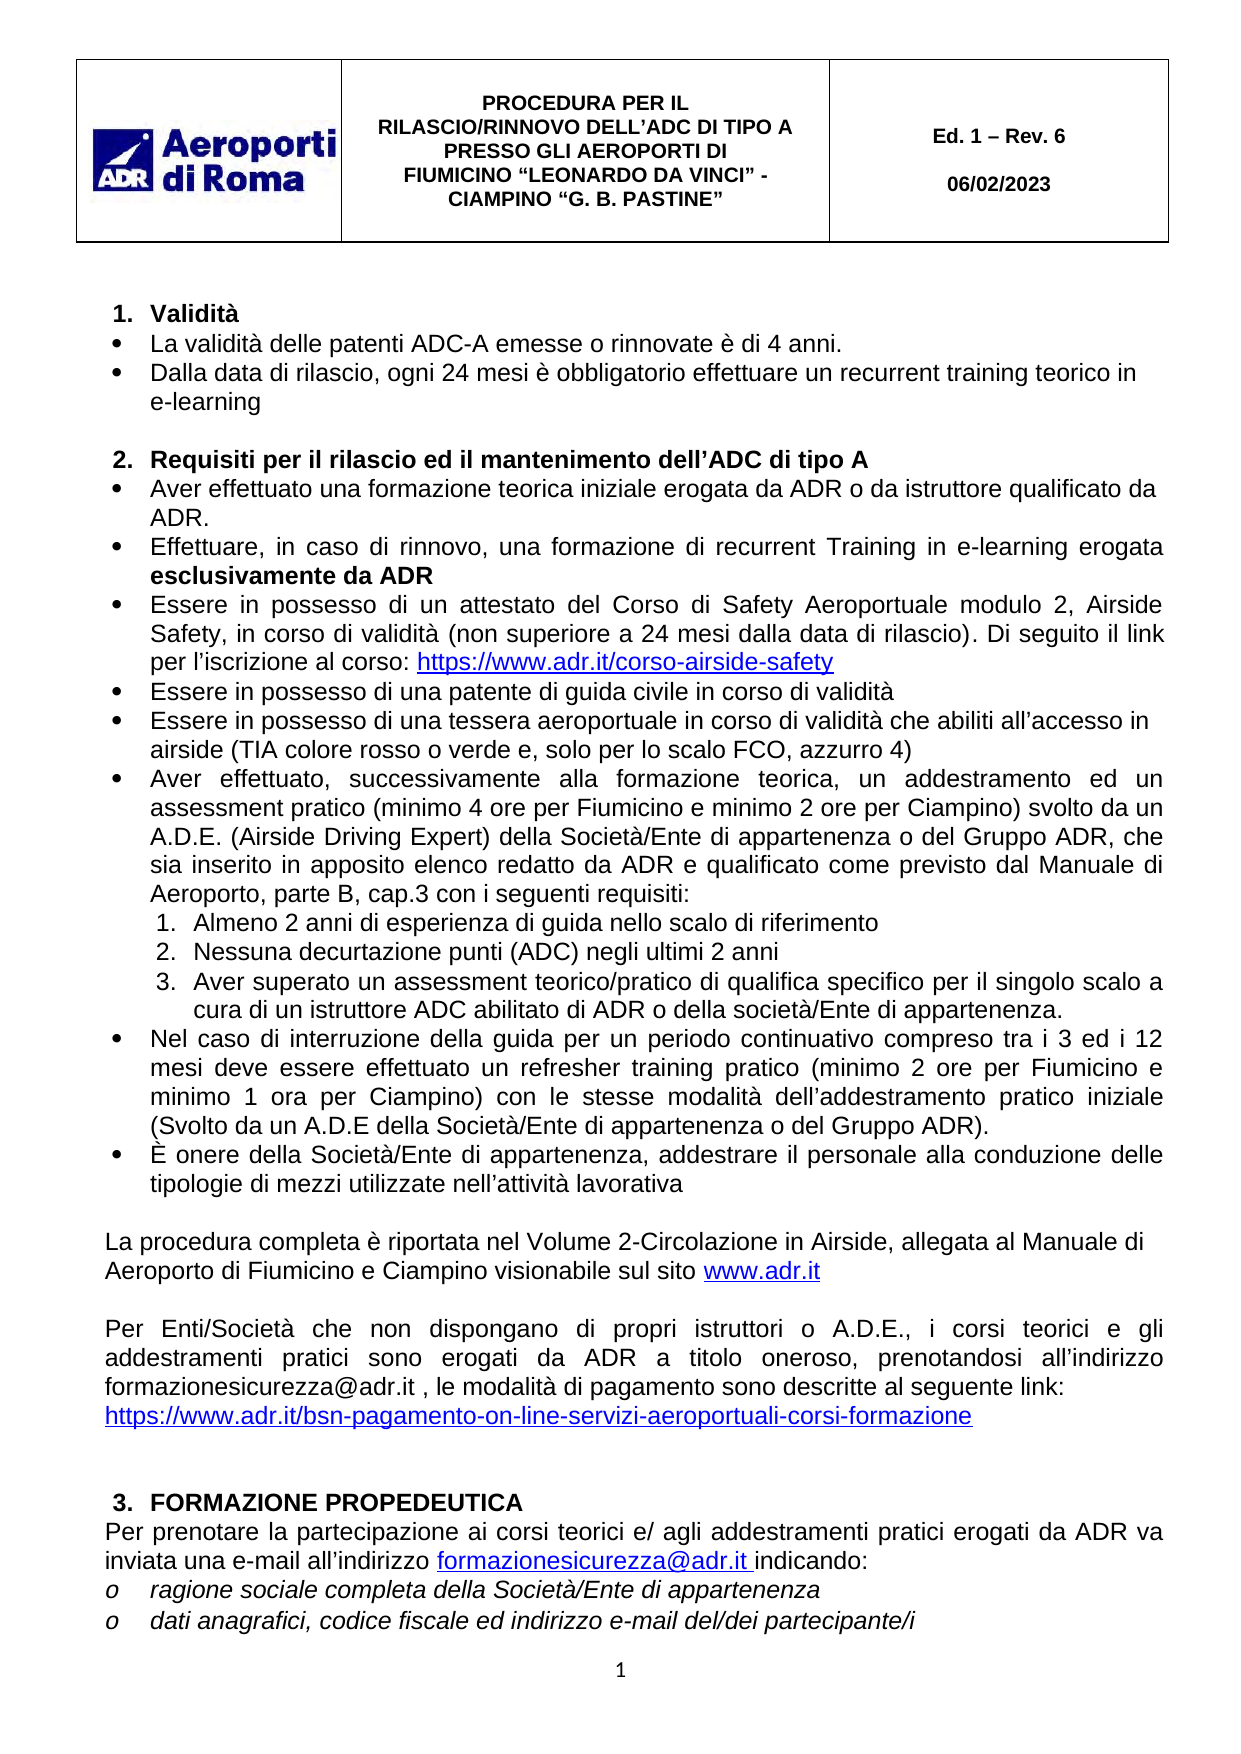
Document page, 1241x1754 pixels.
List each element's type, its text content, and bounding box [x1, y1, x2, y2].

list Effettuare, in caso di rinnovo, una formazione di recurrent Training in e-learning erogata esclusivamente da ADR [112, 532, 1165, 589]
picture [87, 120, 341, 203]
list Essere in possesso di un attestato del Corso di Safety Aeroportuale modulo 2, Airside Safety, in corso di validità (non superiore a 24 mesi dalla data di rilascio). Di seguito il link per l’iscrizione al corso: https://www.adr.it/corso-airside-safety [112, 590, 1165, 676]
list La validità delle patenti ADC-A emesse o rinnovate è di 4 anni. [112, 328, 1165, 357]
list Essere in possesso di una patente di guida civile in corso di validità [112, 677, 1165, 705]
list Almeno 2 anni di esperienza di guida nello scalo di riferimento [156, 908, 1165, 937]
list Nessuna decurtazione punti (ADC) negli ultimi 2 anni [156, 937, 1165, 966]
list dati anagrafici, codice fiscale ed indirizzo e-mail del/dei partecipante/i [104, 1606, 1165, 1637]
list Aver effettuato una formazione teorica iniziale erogata da ADR o da istruttore qualificato da ADR. [112, 474, 1165, 531]
list Requisiti per il rilascio ed il mantenimento dell’ADC di tipo A [112, 444, 1165, 473]
list Per prenotare la partecipazione ai corsi teorici e/ agli addestramenti pratici erogati da ADR va inviata una e-mail all’indirizzo formazionesicurezza@adr.it indicando: [104, 1517, 1165, 1574]
list Nel caso di interruzione della guida per un periodo continuativo compreso tra i 3 ed i 12 mesi deve essere effettuato un refresher training pratico (minimo 2 ore per Fiumicino e minimo 1 ora per Ciampino) con le stesse modalità dell’addestramento pratico iniziale (Svolto da un A.D.E della Società/Ente di appartenenza o del Gruppo ADR). [112, 1024, 1165, 1139]
list Aver superato un assessment teorico/pratico di qualifica specifico per il singolo scalo a cura di un istruttore ADC abilitato di ADR o della società/Ente di appartenenza. [156, 966, 1165, 1024]
list ragione sociale completa della Società/Ente di appartenenza [104, 1575, 1165, 1606]
list Dalla data di rilascio, ogni 24 mesi è obbligatorio effettuare un recurrent training teorico in e-learning [112, 358, 1165, 415]
list È onere della Società/Ente di appartenenza, addestrare il personale alla conduzione delle tipologie di mezzi utilizzate nell’attività lavorativa [112, 1140, 1165, 1197]
list FORMAZIONE PROPEDEUTICA [112, 1488, 1165, 1517]
list Aver effettuato, successivamente alla formazione teorica, un addestramento ed un assessment pratico (minimo 4 ore per Fiumicino e minimo 2 ore per Ciampino) svolto da un A.D.E. (Airside Driving Expert) della Società/Ente di appartenenza o del Gruppo ADR, che sia inserito in apposito elenco redatto da ADR e qualificato come previsto dal Manuale di Aeroporto, parte B, cap.3 con i seguenti requisiti: [112, 764, 1165, 908]
list Essere in possesso di una tessera aeroportuale in corso di validità che abiliti all’accesso in airside (TIA colore rosso o verde e, solo per lo scalo FCO, azzurro 4) [112, 706, 1165, 763]
list La procedura completa è riportata nel Volume 2-Circolazione in Airside, allegata al Manuale di Aeroporto di Fiumicino e Ciampino visionabile sul sito www.adr.it [104, 1227, 1165, 1284]
list Per Enti/Società che non dispongano di propri istruttori o A.D.E., i corsi teorici e gli addestramenti pratici sono erogati da ADR a titolo oneroso, prenotandosi all’indirizzo formazionesicurezza@adr.it , le modalità di pagamento sono descritte al seguente link: [104, 1314, 1165, 1400]
list https://www.adr.it/bsn-pagamento-on-line-servizi-aeroportuali-corsi-formazione [104, 1401, 1165, 1429]
list Validità [112, 299, 1165, 328]
